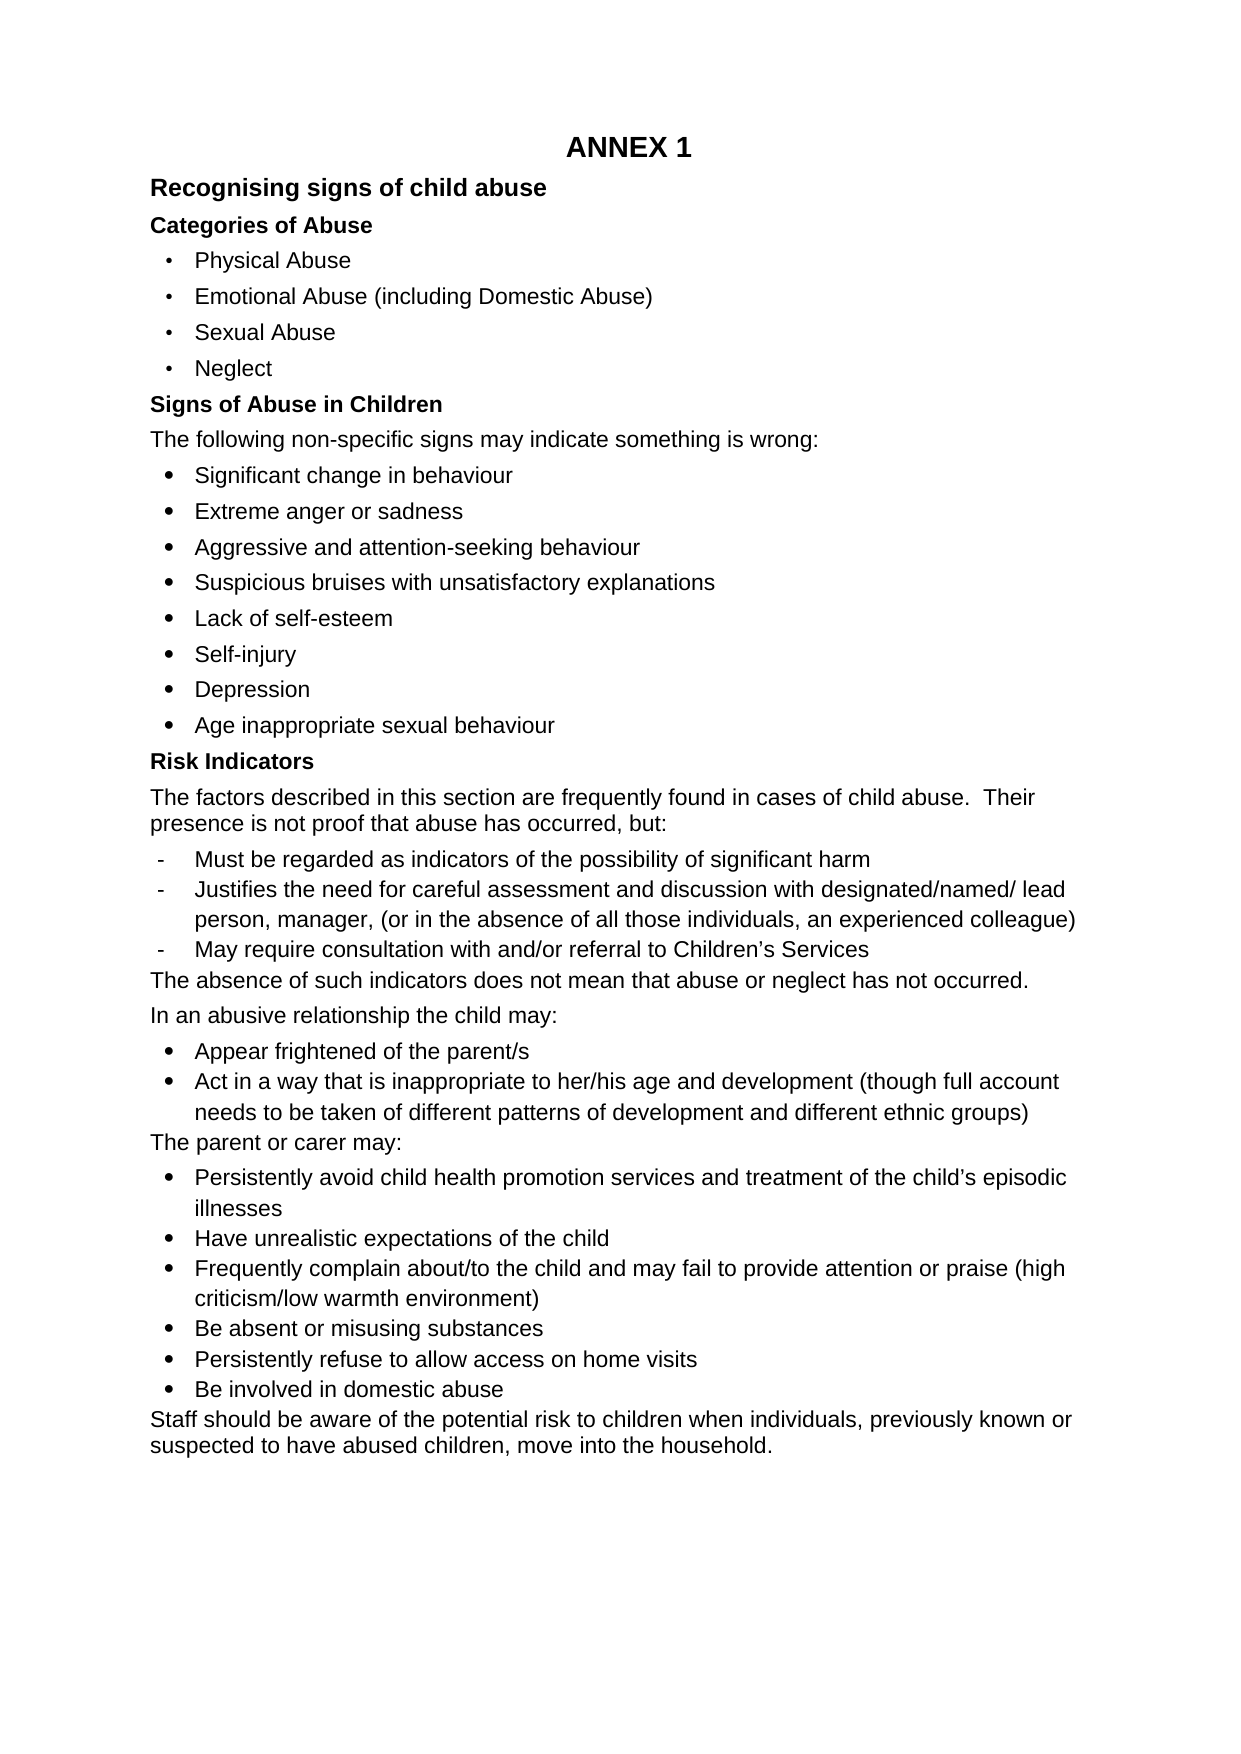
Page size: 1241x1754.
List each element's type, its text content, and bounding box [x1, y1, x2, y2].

list Emotional Abuse (including Domestic Abuse) [165, 283, 1107, 309]
list Extreme anger or sadness [165, 498, 1107, 524]
list Depression [165, 676, 1107, 703]
text ANNEX 1 [150, 131, 1107, 164]
list Age inappropriate sexual behaviour [165, 712, 1107, 738]
list Significant change in behaviour [165, 462, 1107, 488]
list Appear frightened of the parent/s [165, 1038, 1107, 1064]
list Be absent or misusing substances [165, 1315, 1107, 1342]
list Be involved in domestic abuse [165, 1376, 1107, 1402]
subtitle Recognising signs of child abuse [150, 173, 1107, 202]
list Lack of self-esteem [165, 605, 1107, 631]
list Act in a way that is inappropriate to her/his age and development (though full account needs to be taken of different patterns of development and different ethnic groups) [165, 1068, 1107, 1125]
subtitle Categories of Abuse [150, 212, 1107, 238]
list Suspicious bruises with unsatisfactory explanations [165, 569, 1107, 596]
list May require consultation with and/or referral to Children’s Services [157, 936, 1107, 963]
list Persistently avoid child health promotion services and treatment of the child’s episodic illnesses [165, 1164, 1107, 1221]
list Neglect [165, 355, 1107, 381]
text The absence of such indicators does not mean that abuse or neglect has not occurred. [150, 967, 1107, 993]
list Have unrealistic expectations of the child [165, 1225, 1107, 1251]
list Persistently refuse to allow access on home visits [165, 1346, 1107, 1372]
text The following non-specific signs may indicate something is wrong: [150, 426, 1107, 453]
subtitle Risk Indicators [150, 748, 1107, 774]
list Sexual Abuse [165, 319, 1107, 345]
text In an abusive relationship the child may: [150, 1002, 1107, 1029]
list Must be regarded as indicators of the possibility of significant harm [157, 846, 1107, 872]
text The factors described in this section are frequently found in cases of child abuse. Their presence is not proof that abuse has occurred, but: [150, 784, 1107, 836]
list Frequently complain about/to the child and may fail to provide attention or praise (high criticism/low warmth environment) [165, 1255, 1107, 1312]
list Self-injury [165, 641, 1107, 667]
list Aggressive and attention-seeking behaviour [165, 533, 1107, 560]
subtitle Signs of Abuse in Children [150, 391, 1107, 417]
list Justifies the need for careful assessment and discussion with designated/named/ lead person, manager, (or in the absence of all those individuals, an experienced colleague) [157, 876, 1107, 932]
text Staff should be aware of the potential risk to children when individuals, previously known or suspected to have abused children, move into the household. [150, 1406, 1107, 1459]
list Physical Abuse [165, 247, 1107, 274]
text The parent or carer may: [150, 1129, 1107, 1155]
